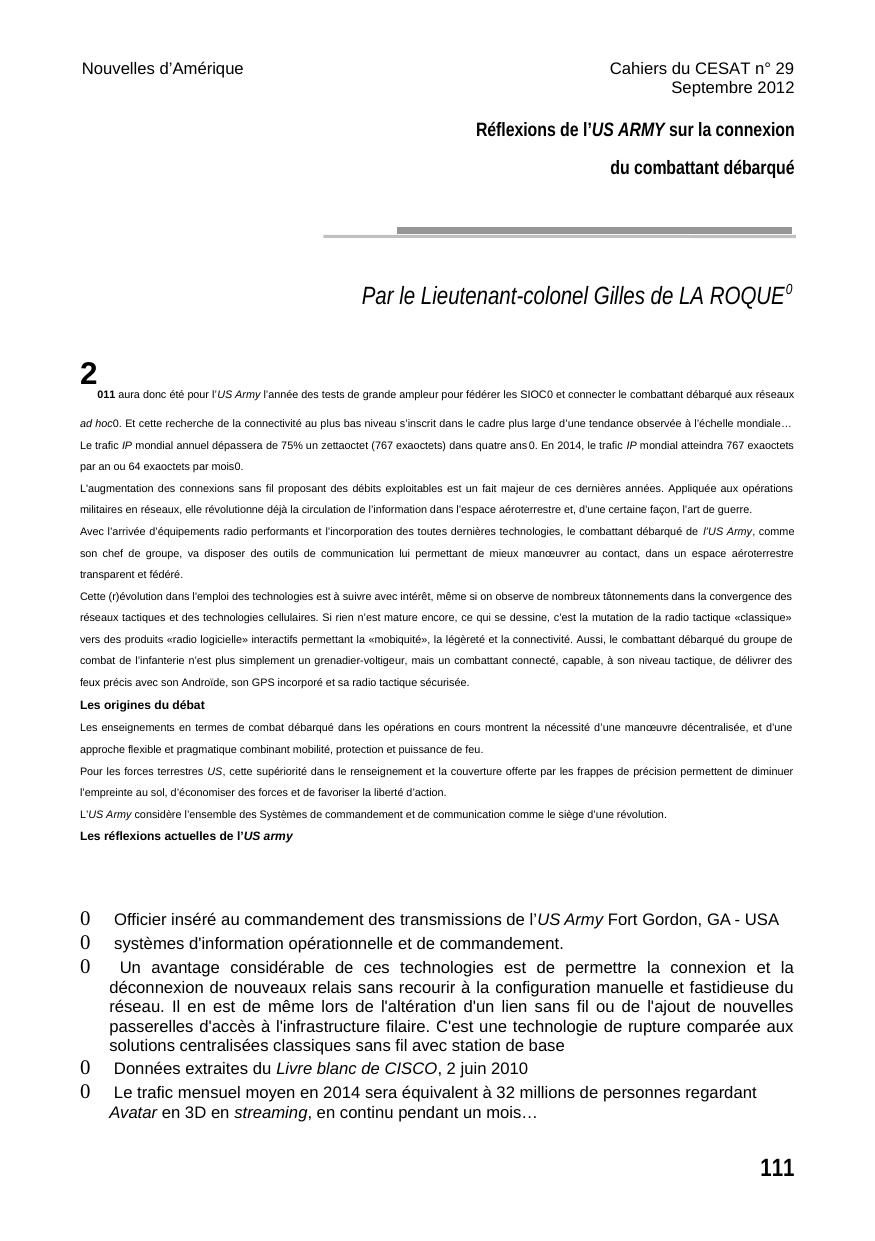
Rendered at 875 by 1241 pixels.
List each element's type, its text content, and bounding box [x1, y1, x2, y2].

text Les enseignements en termes de combat débarqué dans les opérations en cours montrent la nécessité d’une manœuvre décentralisée, et d’une approche flexible et pragmatique combinant mobilité, protection et puissance de feu. [80, 722, 794, 765]
text Pour les forces terrestres US, cette supériorité dans le renseignement et la couverture offerte par les frappes de précision permettent de diminuer l’empreinte au sol, d’économiser des forces et de favoriser la liberté d’action. [80, 765, 794, 808]
text Les origines du débat [80, 698, 794, 722]
text Les réflexions actuelles de l’US army [80, 829, 794, 853]
text Avec l’arrivée d’équipements radio performants et l’incorporation des toutes dernières technologies, le combattant débarqué de l’US Army, comme son chef de groupe, va disposer des outils de communication lui permettant de mieux manœuvrer au contact, dans un espace aéroterrestre transparent et fédéré. [80, 525, 794, 590]
text L'augmentation des connexions sans fil proposant des débits exploitables est un fait majeur de ces dernières années. Appliquée aux opérations militaires en réseaux, elle révolutionne déjà la circulation de l’information dans l’espace aéroterrestre et, d’une certaine façon, l’art de guerre. [80, 482, 794, 525]
text du combattant débarqué [80, 156, 794, 194]
text 2011 aura donc été pour l’US Army l’année des tests de grande ampleur pour fédérer les SIOC et connecter le combattant débarqué aux réseaux ad hoc. Et cette recherche de la connectivité au plus bas niveau s’inscrit dans le cadre plus large d’une tendance observée à l’échelle mondiale… Le trafic IP mondial annuel dépassera de 75% un zettaoctet (767 exaoctets) dans quatre ans. En 2014, le trafic IP mondial atteindra 767 exaoctets par an ou 64 exaoctets par mois. [80, 355, 794, 482]
text L’US Army considère l’ensemble des Systèmes de commandement et de communication comme le siège d’une révolution. [80, 808, 794, 829]
text Réflexions de l’US Army sur la connexion [80, 118, 794, 156]
text Cette (r)évolution dans l’emploi des technologies est à suivre avec intérêt, même si on observe de nombreux tâtonnements dans la convergence des réseaux tactiques et des technologies cellulaires. Si rien n’est mature encore, ce qui se dessine, c’est la mutation de la radio tactique «classique» vers des produits «radio logicielle» interactifs permettant la «mobiquité», la légèreté et la connectivité. Aussi, le combattant débarqué du groupe de combat de l’infanterie n’est plus simplement un grenadier-voltigeur, mais un combattant connecté, capable, à son niveau tactique, de délivrer des feux précis avec son Androïde, son GPS incorporé et sa radio tactique sécurisée. [80, 590, 794, 698]
text Par le Lieutenant-colonel Gilles de LA ROQUE [80, 281, 794, 309]
